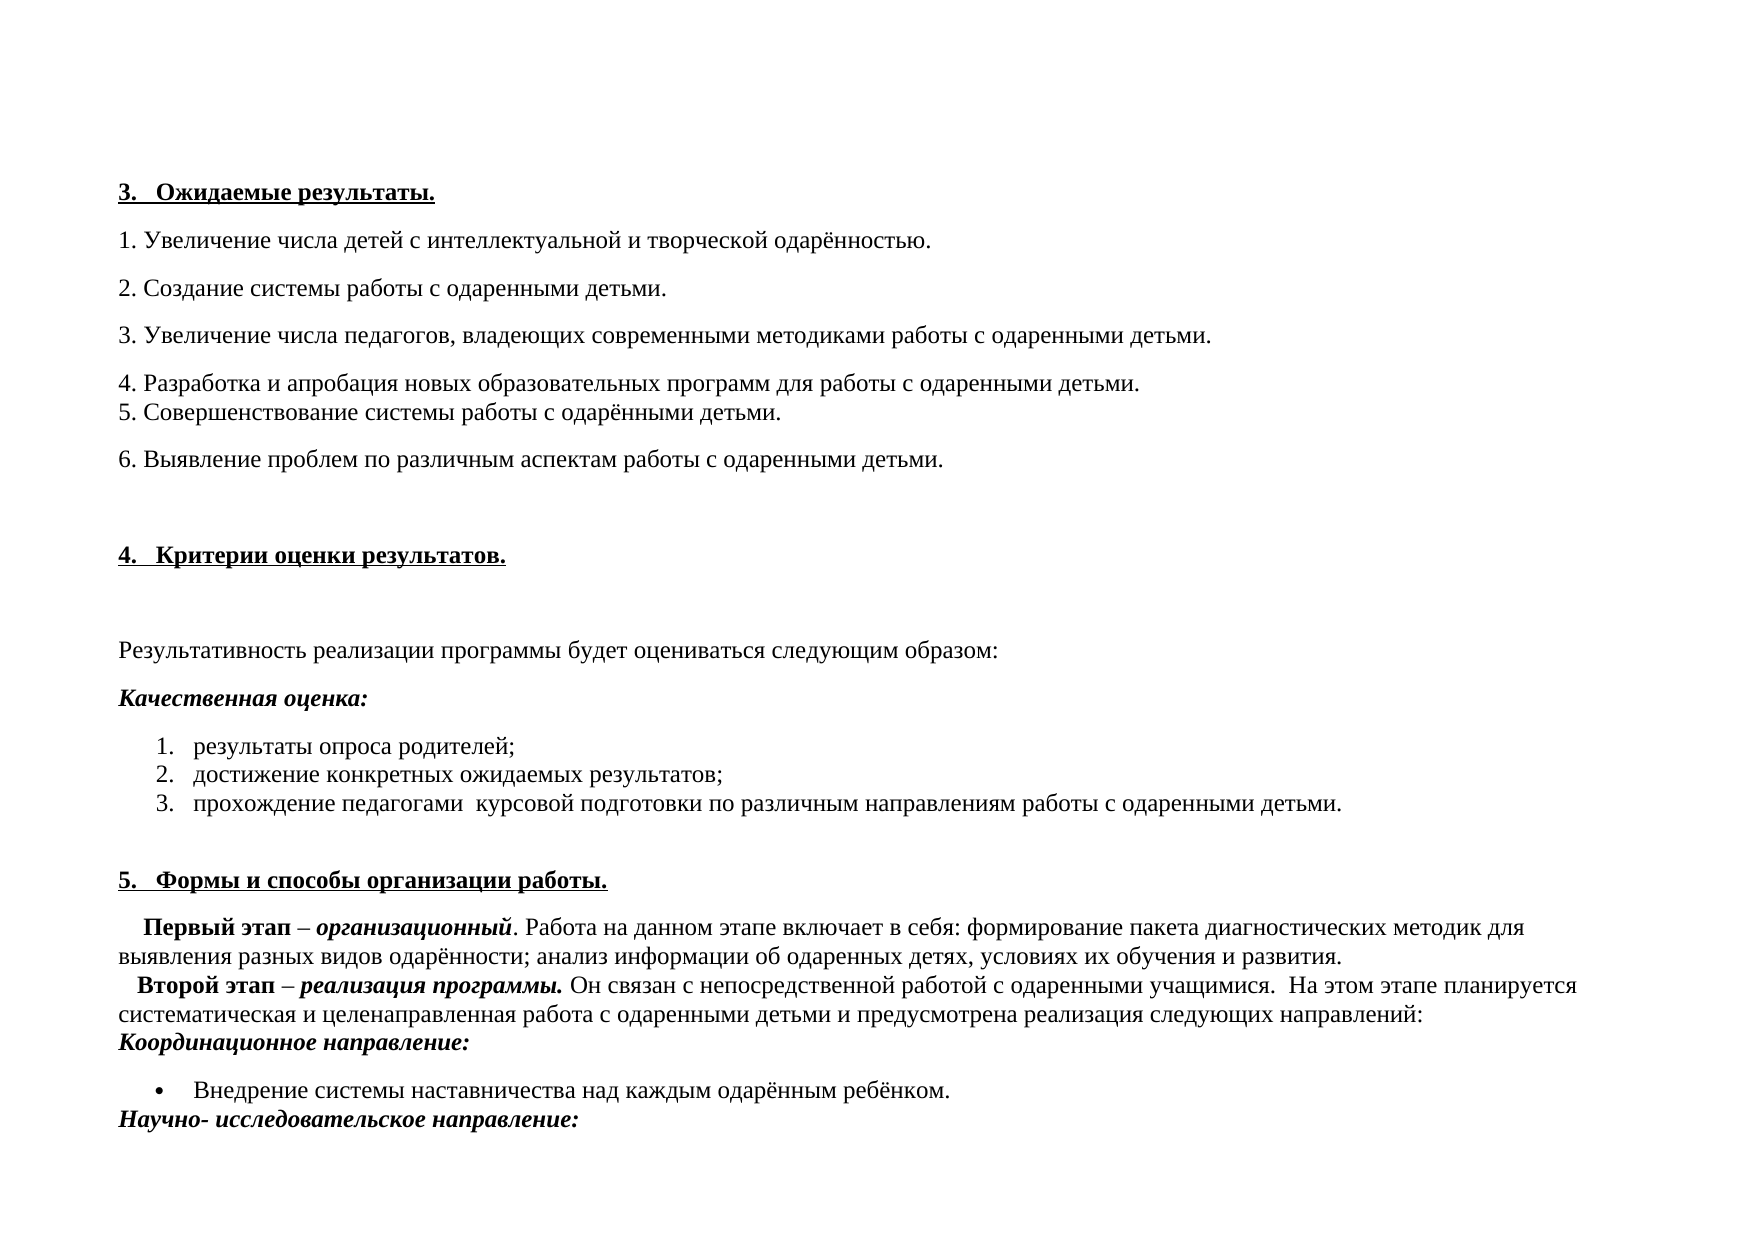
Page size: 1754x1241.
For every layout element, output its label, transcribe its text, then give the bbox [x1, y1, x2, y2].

text Научно- исследовательское направление: [118, 1104, 1636, 1133]
text Результативность реализации программы будет оцениваться следующим образом: [118, 635, 1636, 664]
list результаты опроса родителей; [156, 731, 1636, 759]
text 2. Создание системы работы с одаренными детьми. [118, 273, 1636, 301]
list достижение конкретных ожидаемых результатов; [156, 759, 1636, 788]
text Координационное направление: [118, 1027, 1636, 1056]
text 1. Увеличение числа детей с интеллектуальной и творческой одарённостью. [118, 225, 1636, 254]
text 4. Критерии оценки результатов. [118, 540, 1636, 569]
text 3. Увеличение числа педагогов, владеющих современными методиками работы с одаренными детьми. [118, 320, 1636, 349]
text Второй этап – реализация программы. Он связан с непосредственной работой с одаренными учащимися. На этом этапе планируется систематическая и целенаправленная работа с одаренными детьми и предусмотрена реализация следующих направлений: [118, 970, 1636, 1027]
list прохождение педагогами курсовой подготовки по различным направлениям работы с одаренными детьми. [156, 788, 1636, 817]
list Внедрение системы наставничества над каждым одарённым ребёнком. [156, 1075, 1636, 1104]
text Качественная оценка: [118, 683, 1636, 712]
text 3. Ожидаемые результаты. [118, 177, 1636, 206]
text 5. Формы и способы организации работы. [118, 865, 1636, 893]
text 4. Разработка и апробация новых образовательных программ для работы с одаренными детьми. [118, 368, 1636, 397]
text 6. Выявление проблем по различным аспектам работы с одаренными детьми. [118, 444, 1636, 473]
text Первый этап – организационный. Работа на данном этапе включает в себя: формирование пакета диагностических методик для выявления разных видов одарённости; анализ информации об одаренных детях, условиях их обучения и развития. [118, 912, 1636, 970]
text 5. Совершенствование системы работы с одарёнными детьми. [118, 397, 1636, 426]
